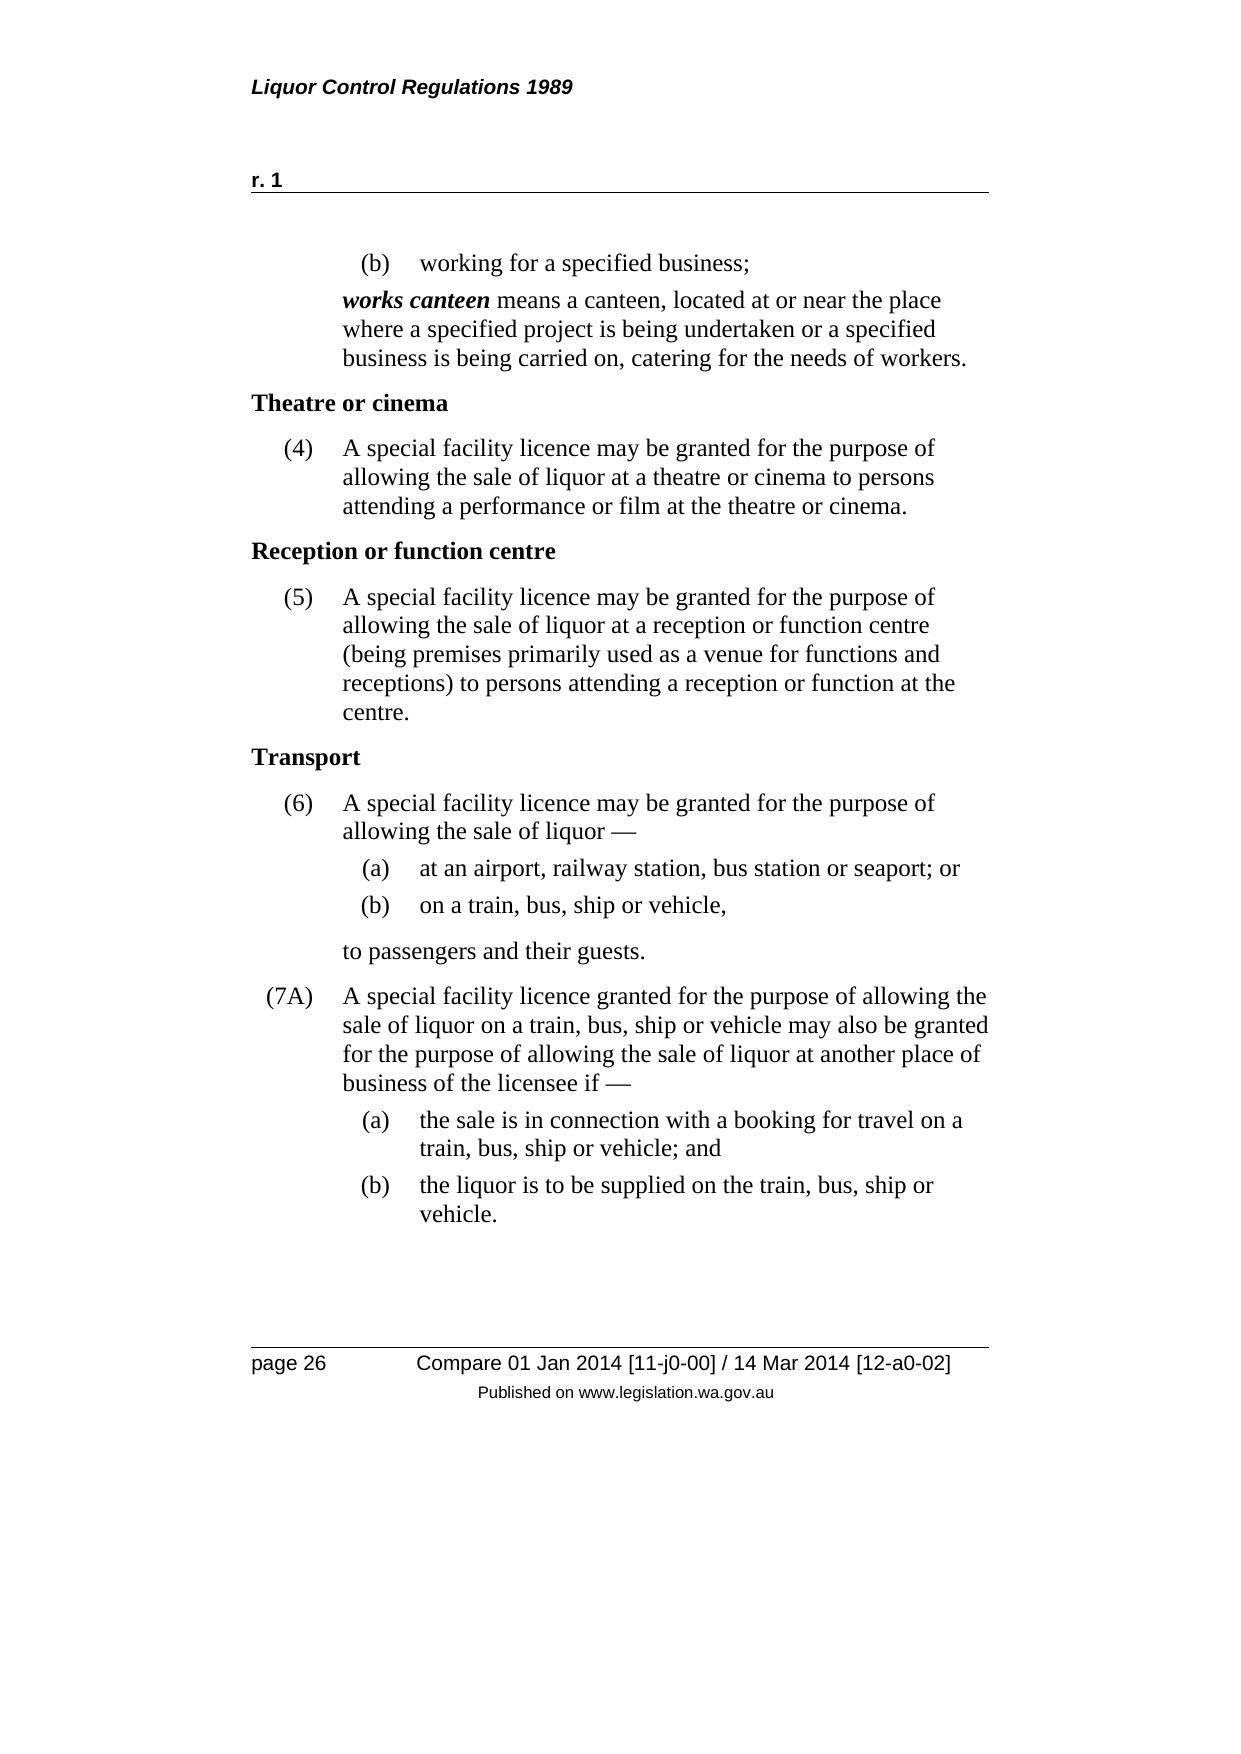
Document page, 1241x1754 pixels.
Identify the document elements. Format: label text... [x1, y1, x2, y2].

text (a) the sale is in connection with a booking for travel on a train, bus, ship or vehicle; and [251, 1105, 989, 1162]
text (6) A special facility licence may be granted for the purpose of allowing the sale of liquor — [251, 788, 989, 845]
text (b) on a train, bus, ship or vehicle, [251, 891, 989, 919]
text works canteen means a canteen, located at or near the place where a specified project is being undertaken or a specified business is being carried on, catering for the needs of workers. [251, 285, 989, 371]
text (5) A special facility licence may be granted for the purpose of allowing the sale of liquor at a reception or function centre (being premises primarily used as a venue for functions and receptions) to persons attending a reception or function at the centre. [251, 582, 989, 726]
text (b) the liquor is to be supplied on the train, bus, ship or vehicle. [251, 1171, 989, 1228]
text to passengers and their guests. [251, 936, 989, 965]
text (4) A special facility licence may be granted for the purpose of allowing the sale of liquor at a theatre or cinema to persons attending a performance or film at the theatre or cinema. [251, 433, 989, 520]
subtitle Theatre or cinema [251, 388, 960, 417]
subtitle Reception or function centre [251, 536, 960, 565]
subtitle Transport [251, 742, 960, 771]
text (7A) A special facility licence granted for the purpose of allowing the sale of liquor on a train, bus, ship or vehicle may also be granted for the purpose of allowing the sale of liquor at another place of business of the licensee if — [251, 981, 989, 1096]
text (a) at an airport, railway station, bus station or seaport; or [251, 853, 989, 882]
text (b) working for a specified business; [251, 248, 989, 277]
